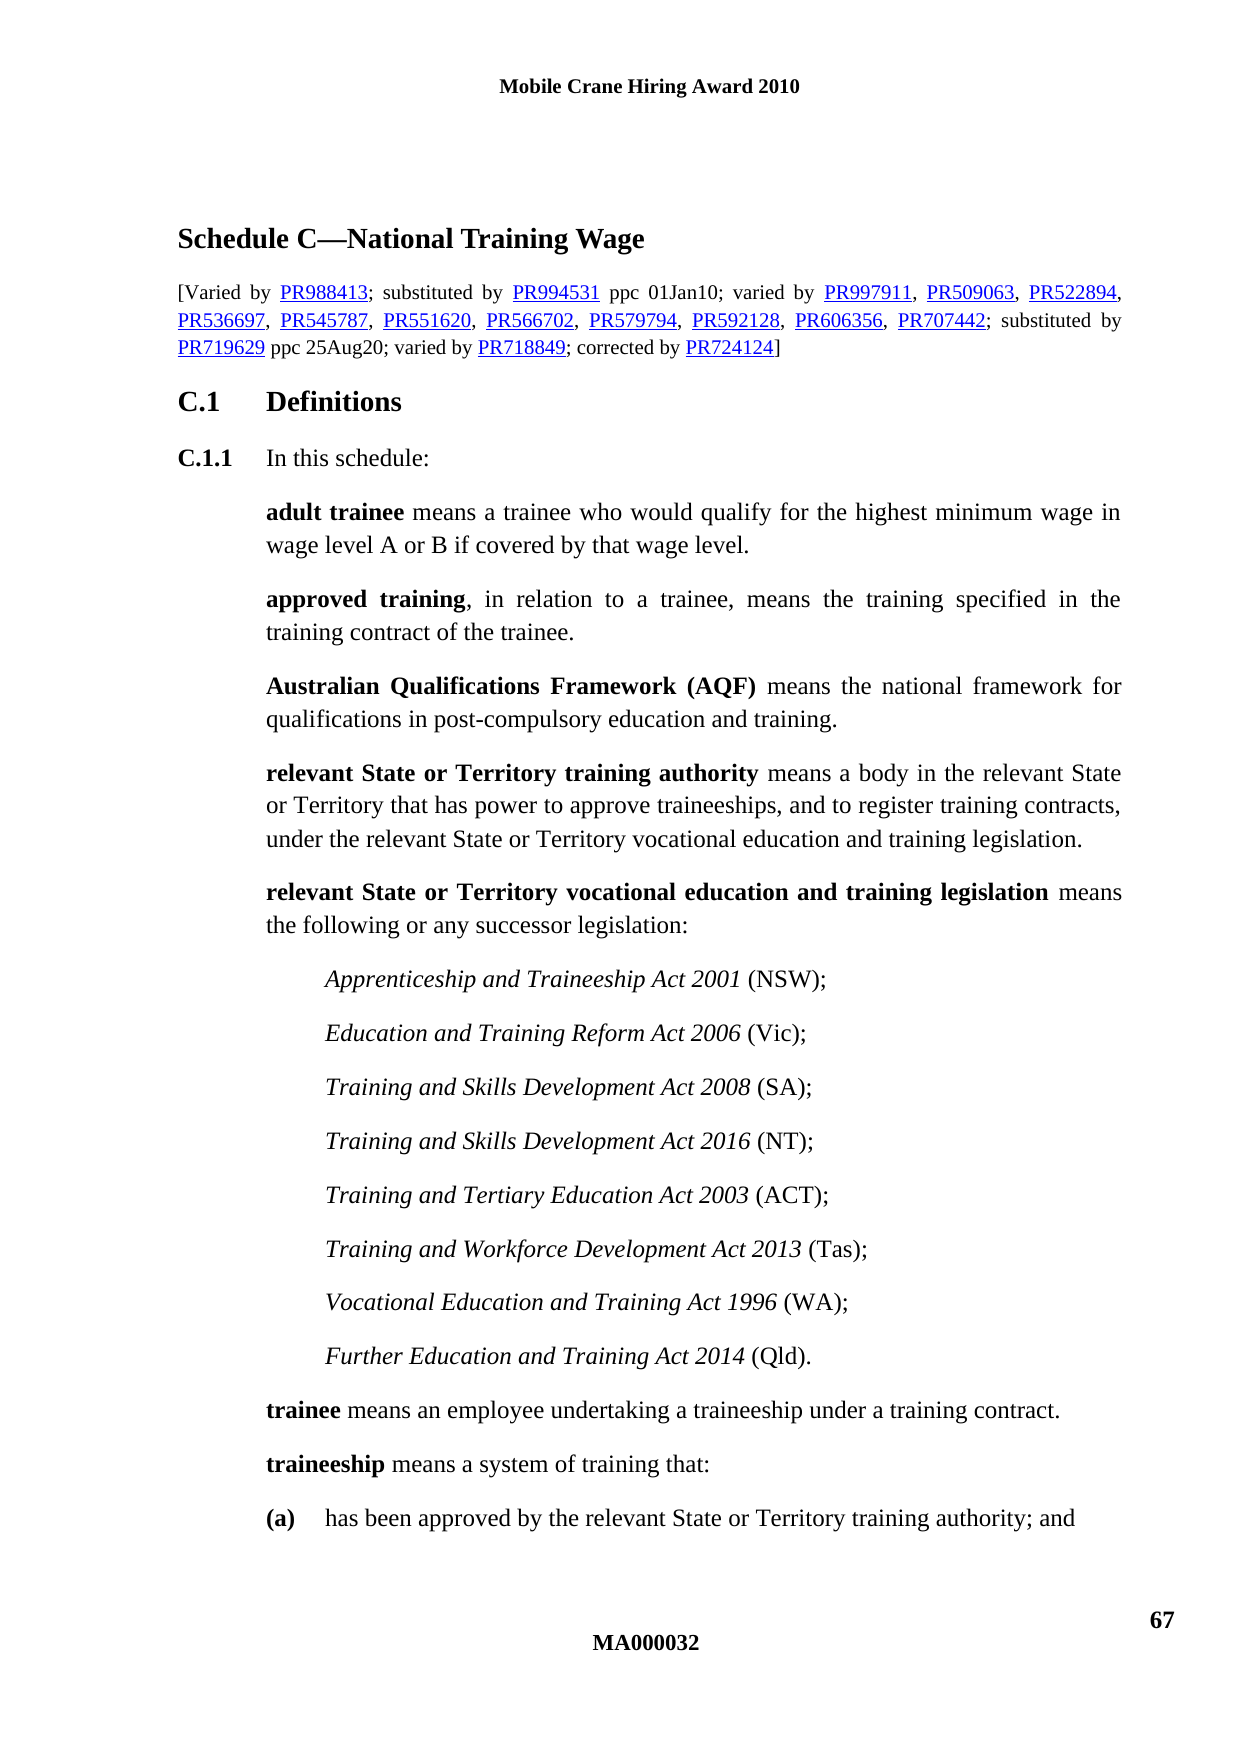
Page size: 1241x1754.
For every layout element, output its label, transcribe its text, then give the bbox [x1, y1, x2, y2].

text Training and Skills Development Act 2008 (SA); [325, 1072, 1122, 1101]
text Vocational Education and Training Act 1996 (WA); [325, 1287, 1122, 1316]
text In this schedule: [177, 443, 1122, 472]
text Apprenticeship and Traineeship Act 2001 (NSW); [325, 964, 1122, 993]
text approved training, in relation to a trainee, means the training specified in the training contract of the trainee. [266, 584, 1122, 646]
text relevant State or Territory vocational education and training legislation means the following or any successor legislation: [266, 877, 1122, 939]
text trainee means an employee undertaking a traineeship under a training contract. [266, 1395, 1122, 1424]
text has been approved by the relevant State or Territory training authority; and [266, 1503, 1122, 1532]
text relevant State or Territory training authority means a body in the relevant State or Territory that has power to approve traineeships, and to register training contracts, under the relevant State or Territory vocational education and training legislation. [266, 758, 1122, 852]
text Definitions [177, 384, 1122, 417]
text Further Education and Training Act 2014 (Qld). [325, 1341, 1122, 1370]
text Education and Training Reform Act 2006 (Vic); [325, 1018, 1122, 1047]
text adult trainee means a trainee who would qualify for the highest minimum wage in wage level A or B if covered by that wage level. [266, 497, 1122, 559]
list —National Training Wage [177, 221, 1122, 254]
text Training and Workforce Development Act 2013 (Tas); [325, 1234, 1122, 1262]
text Training and Skills Development Act 2016 (NT); [325, 1126, 1122, 1155]
text traineeship means a system of training that: [266, 1449, 1122, 1478]
text Training and Tertiary Education Act 2003 (ACT); [325, 1180, 1122, 1208]
text Australian Qualifications Framework (AQF) means the national framework for qualifications in post-compulsory education and training. [266, 671, 1122, 732]
text [Varied by PR988413; substituted by PR994531 ppc 01Jan10; varied by PR997911, PR509063, PR522894, PR536697, PR545787, PR551620, PR566702, PR579794, PR592128, PR606356, PR707442; substituted by PR719629 ppc 25Aug20; varied by PR718849; corrected by PR724124] [177, 280, 1122, 359]
